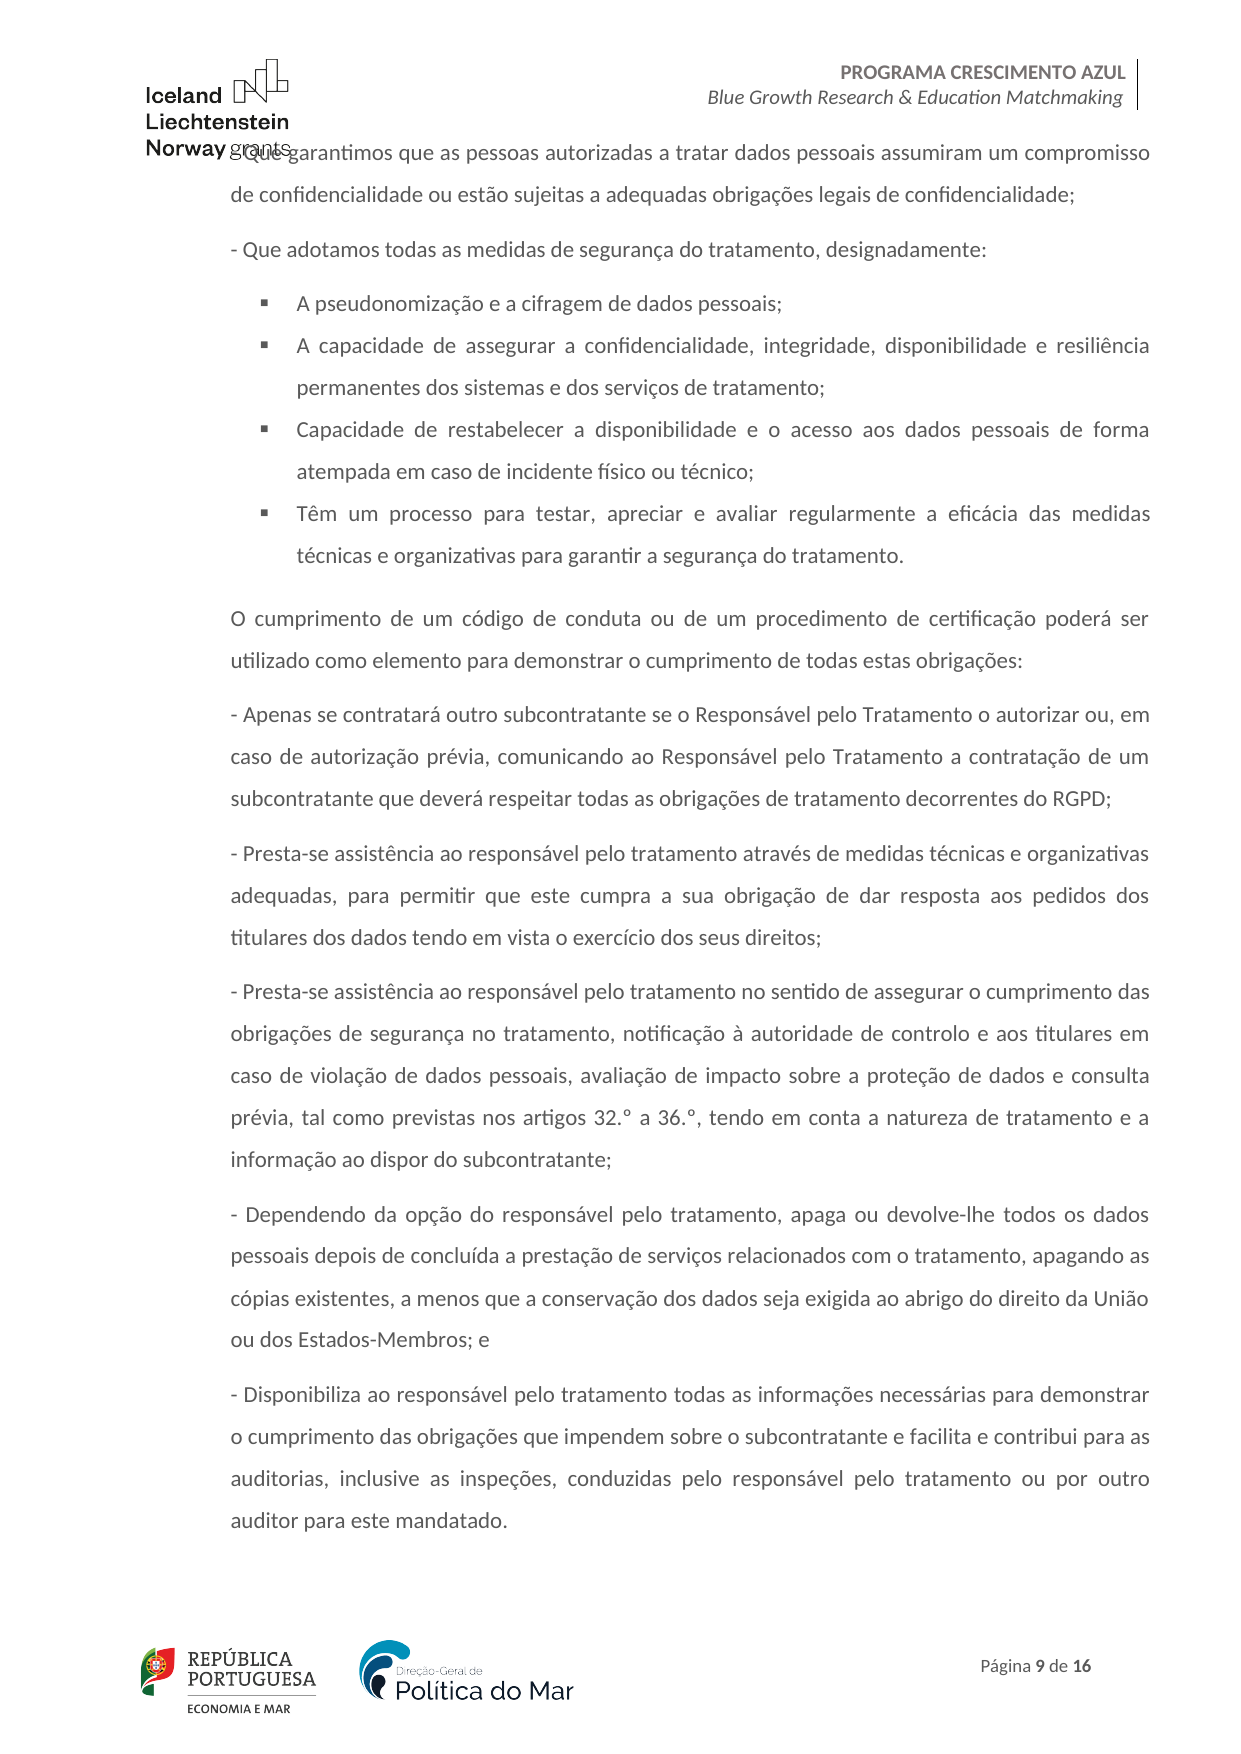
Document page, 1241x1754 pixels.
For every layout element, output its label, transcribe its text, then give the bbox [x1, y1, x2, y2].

list Capacidade de restabelecer a disponibilidade e o acesso aos dados pessoais de forma atempada em caso de incidente físico ou técnico; [259, 415, 1152, 485]
picture [134, 1640, 323, 1724]
list A pseudonomização e a cifragem de dados pessoais; [259, 289, 1152, 317]
text - Que garantimos que as pessoas autorizadas a tratar dados pessoais assumiram um compromisso de confidencialidade ou estão sujeitas a adequadas obrigações legais de confidencialidade; [230, 138, 1152, 208]
picture [359, 1640, 574, 1700]
text - Dependendo da opção do responsável pelo tratamento, apaga ou devolve-lhe todos os dados pessoais depois de concluída a prestação de serviços relacionados com o tratamento, apagando as cópias existentes, a menos que a conservação dos dados seja exigida ao abrigo do direito da União ou dos Estados-Membros; e [230, 1200, 1152, 1354]
text - Apenas se contratará outro subcontratante se o Responsável pelo Tratamento o autorizar ou, em caso de autorização prévia, comunicando ao Responsável pelo Tratamento a contratação de um subcontratante que deverá respeitar todas as obrigações de tratamento decorrentes do RGPD; [230, 700, 1152, 812]
list A capacidade de assegurar a confidencialidade, integridade, disponibilidade e resiliência permanentes dos sistemas e dos serviços de tratamento; [259, 331, 1152, 401]
text - Presta-se assistência ao responsável pelo tratamento através de medidas técnicas e organizativas adequadas, para permitir que este cumpra a sua obrigação de dar resposta aos pedidos dos titulares dos dados tendo em vista o exercício dos seus direitos; [230, 839, 1152, 951]
picture [145, 59, 290, 161]
text - Presta-se assistência ao responsável pelo tratamento no sentido de assegurar o cumprimento das obrigações de segurança no tratamento, notificação à autoridade de controlo e aos titulares em caso de violação de dados pessoais, avaliação de impacto sobre a proteção de dados e consulta prévia, tal como previstas nos artigos 32.º a 36.º, tendo em conta a natureza de tratamento e a informação ao dispor do subcontratante; [230, 977, 1152, 1173]
text - Disponibiliza ao responsável pelo tratamento todas as informações necessárias para demonstrar o cumprimento das obrigações que impendem sobre o subcontratante e facilita e contribui para as auditorias, inclusive as inspeções, conduzidas pelo responsável pelo tratamento ou por outro auditor para este mandatado. [230, 1380, 1152, 1534]
text O cumprimento de um código de conduta ou de um procedimento de certificação poderá ser utilizado como elemento para demonstrar o cumprimento de todas estas obrigações: [230, 604, 1152, 674]
picture [359, 1640, 381, 1663]
list Têm um processo para testar, apreciar e avaliar regularmente a eficácia das medidas técnicas e organizativas para garantir a segurança do tratamento. [259, 499, 1152, 569]
text - Que adotamos todas as medidas de segurança do tratamento, designadamente: [230, 235, 1152, 263]
